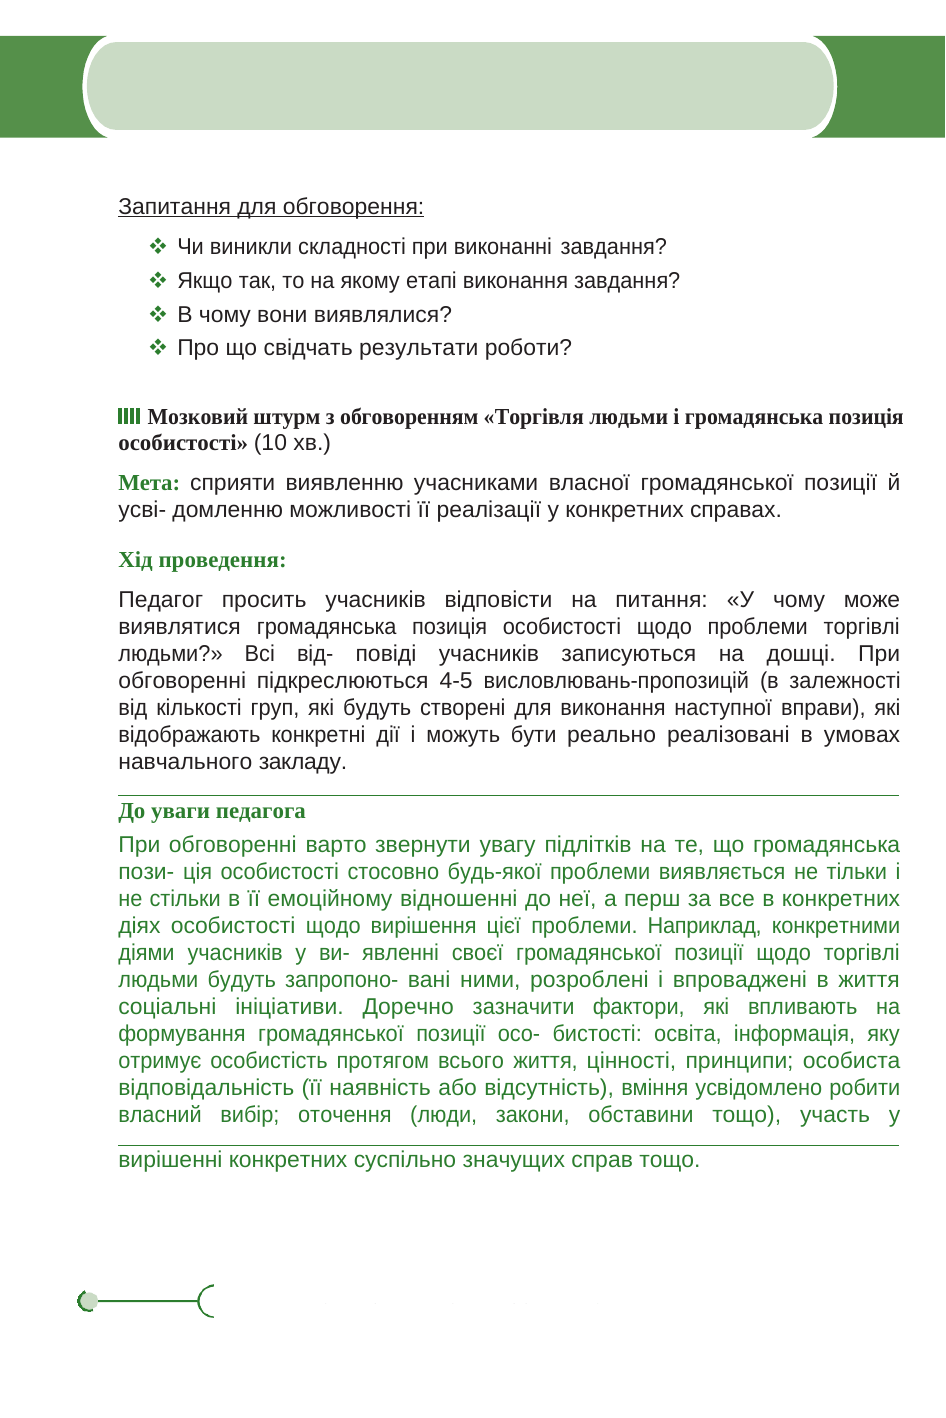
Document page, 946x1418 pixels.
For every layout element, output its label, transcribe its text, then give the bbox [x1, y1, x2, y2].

subtitle До уваги педагога [118, 797, 929, 824]
picture [77, 1290, 98, 1312]
subtitle Мозковий штурм з обговоренням «Торгівля людьми і громадянська позиція особистості» (10 хв.) [118, 403, 929, 456]
list Якщо так, то на якому етапі виконання завдання? [148, 267, 929, 293]
text При обговоренні варто звернути увагу підлітків на те, що громадянська пози- ція особистості стосовно будь-якої проблеми виявляється не тільки і не стільки в її емоційному відношенні до неї, а перш за все в конкретних діях особистості щодо вирішення цієї проблеми. Наприклад, конкретними діями учасників у ви- явленні своєї громадянської позиції щодо торгівлі людьми будуть запропоно- вані ними, розроблені і впроваджені в життя соціальні ініціативи. Доречно зазначити фактори, які впливають на формування громадянської позиції осо- бистості: освіта, інформація, яку отримує особистість протягом всього життя, цінності, принципи; особиста відповідальність (її наявність або відсутність), вміння усвідомлено робити власний вибір; оточення (люди, закони, обставини тощо), участь у вирішенні конкретних суспільно значущих справ тощо. [118, 831, 900, 1173]
picture [197, 1284, 214, 1318]
text Педагог просить учасників відповісти на питання: «У чому може виявлятися громадянська позиція особистості щодо проблеми торгівлі людьми?» Всі від- повіді учасників записуються на дошці. При обговоренні підкреслюються 4-5 висловлювань-пропозицій (в залежності від кількості груп, які будуть створені для виконання наступної вправи), які відображають конкретні дії і можуть бути реально реалізовані в умовах навчального закладу. [118, 586, 900, 775]
subtitle Хід проведення: [118, 547, 929, 573]
list Чи виникли складності при виконанні завдання? [148, 233, 929, 259]
list В чому вони виявлялися? [148, 301, 929, 327]
text Мета: сприяти виявленню учасниками власної громадянської позиції й усві- домленню можливості її реалізації у конкретних справах. [118, 468, 900, 522]
list Про що свідчать результати роботи? [148, 334, 929, 361]
text Запитання для обговорення: [118, 193, 929, 219]
